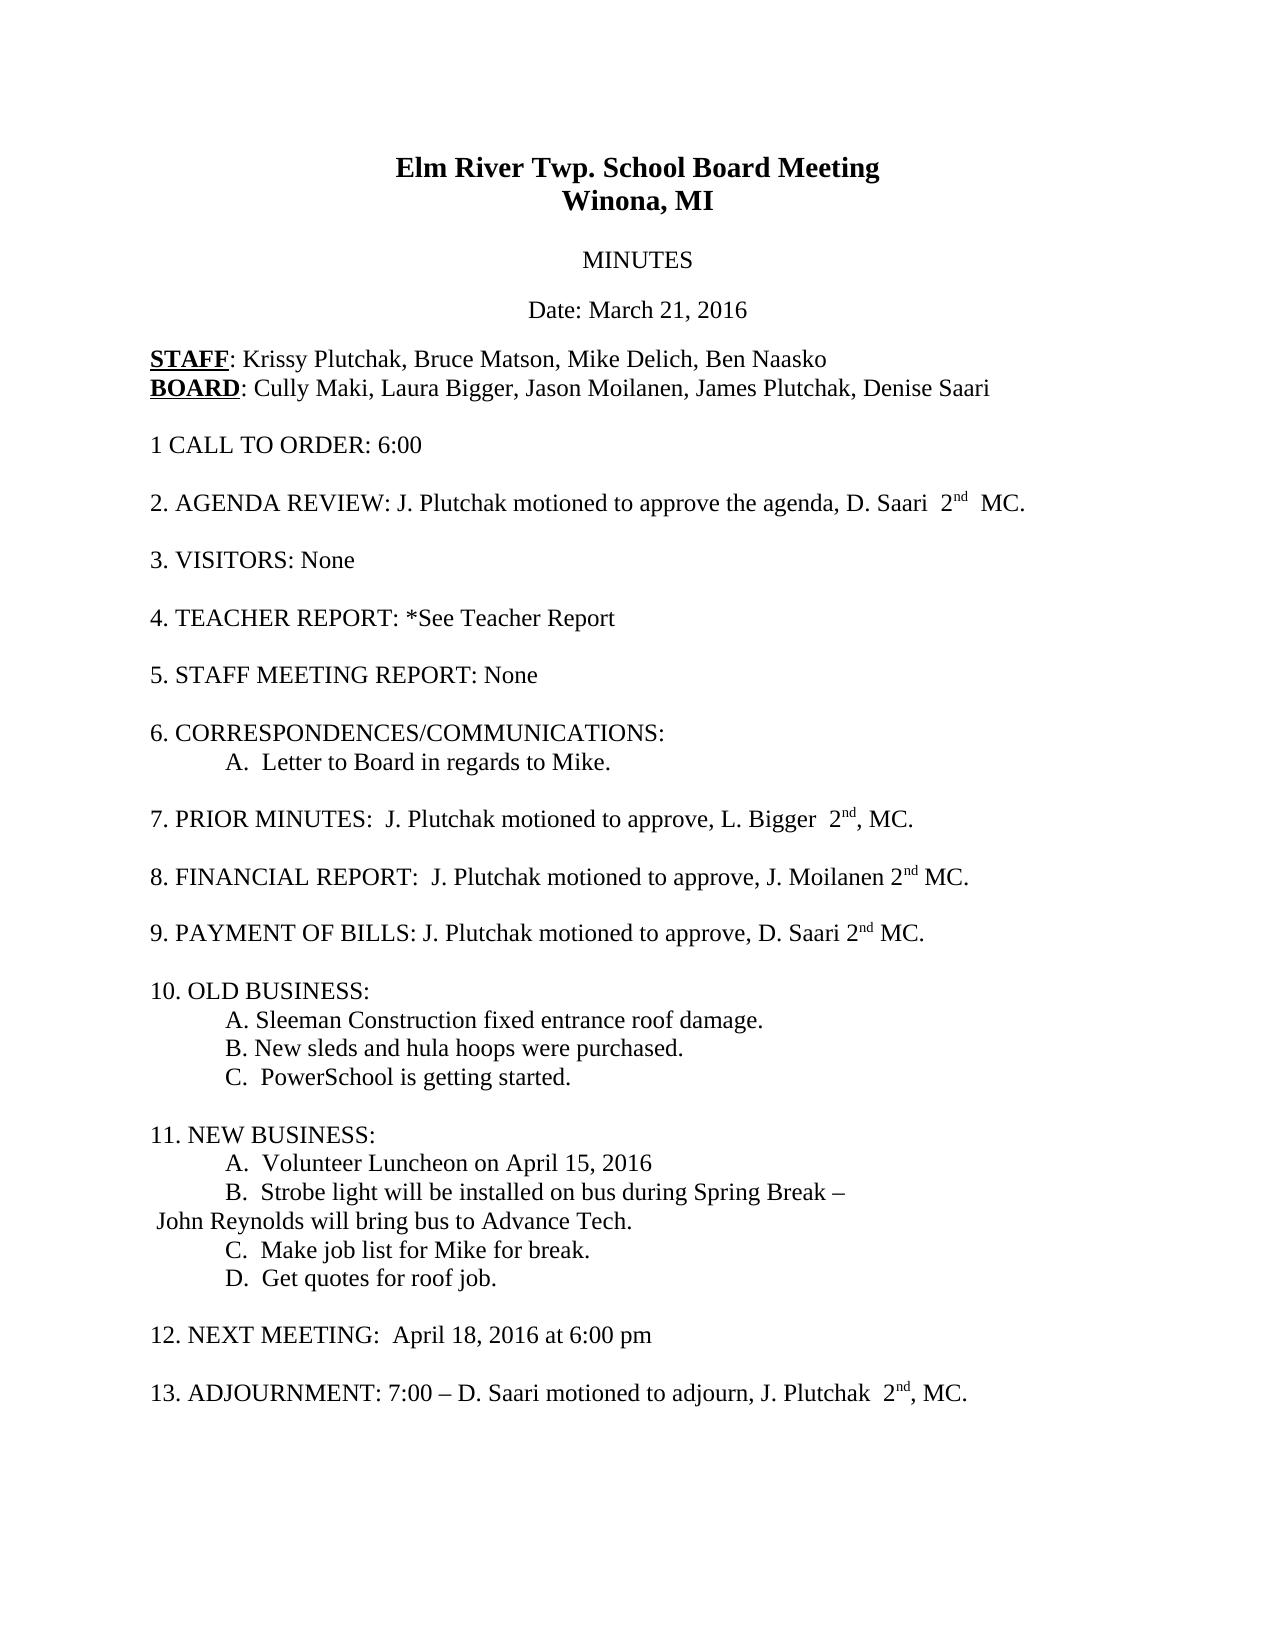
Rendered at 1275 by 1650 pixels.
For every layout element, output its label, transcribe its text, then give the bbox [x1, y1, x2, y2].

text 6. CORRESPONDENCES/COMMUNICATIONS: [150, 718, 1125, 747]
text MINUTES [150, 245, 1125, 274]
text A. Sleeman Construction fixed entrance roof damage. [150, 1005, 1125, 1033]
text Elm River Twp. School Board Meeting [150, 150, 1125, 183]
text STAFF: Krissy Plutchak, Bruce Matson, Mike Delich, Ben Naasko [150, 344, 1125, 373]
text B. Strobe light will be installed on bus during Spring Break – [150, 1177, 1125, 1206]
text B. New sleds and hula hoops were purchased. [150, 1033, 1125, 1062]
text 10. OLD BUSINESS: [150, 976, 1125, 1005]
text 8. FINANCIAL REPORT: J. Plutchak motioned to approve, J. Moilanen 2nd MC. [150, 862, 1125, 891]
text 3. VISITORS: None [150, 546, 1125, 574]
text D. Get quotes for roof job. [150, 1263, 1125, 1292]
text C. Make job list for Mike for break. [150, 1235, 1125, 1263]
text Winona, MI [150, 183, 1125, 217]
text BOARD: Cully Maki, Laura Bigger, Jason Moilanen, James Plutchak, Denise Saari [150, 373, 1125, 402]
text 2. AGENDA REVIEW: J. Plutchak motioned to approve the agenda, D. Saari 2nd MC. [150, 488, 1125, 517]
text John Reynolds will bring bus to Advance Tech. [150, 1206, 1125, 1235]
text A. Volunteer Luncheon on April 15, 2016 [150, 1148, 1125, 1177]
text 11. NEW BUSINESS: [150, 1120, 1125, 1148]
text 12. NEXT MEETING: April 18, 2016 at 6:00 pm [150, 1320, 1125, 1349]
text 4. TEACHER REPORT: *See Teacher Report [150, 603, 1125, 632]
text 9. PAYMENT OF BILLS: J. Plutchak motioned to approve, D. Saari 2nd MC. [150, 918, 1125, 947]
text Date: March 21, 2016 [150, 295, 1125, 323]
text 1 CALL TO ORDER: 6:00 [150, 431, 1125, 459]
text 13. ADJOURNMENT: 7:00 – D. Saari motioned to adjourn, J. Plutchak 2nd, MC. [150, 1378, 1125, 1407]
text 7. PRIOR MINUTES: J. Plutchak motioned to approve, L. Bigger 2nd, MC. [150, 804, 1125, 833]
text A. Letter to Board in regards to Mike. [150, 747, 1125, 776]
text C. PowerSchool is getting started. [150, 1062, 1125, 1091]
text 5. STAFF MEETING REPORT: None [150, 661, 1125, 689]
